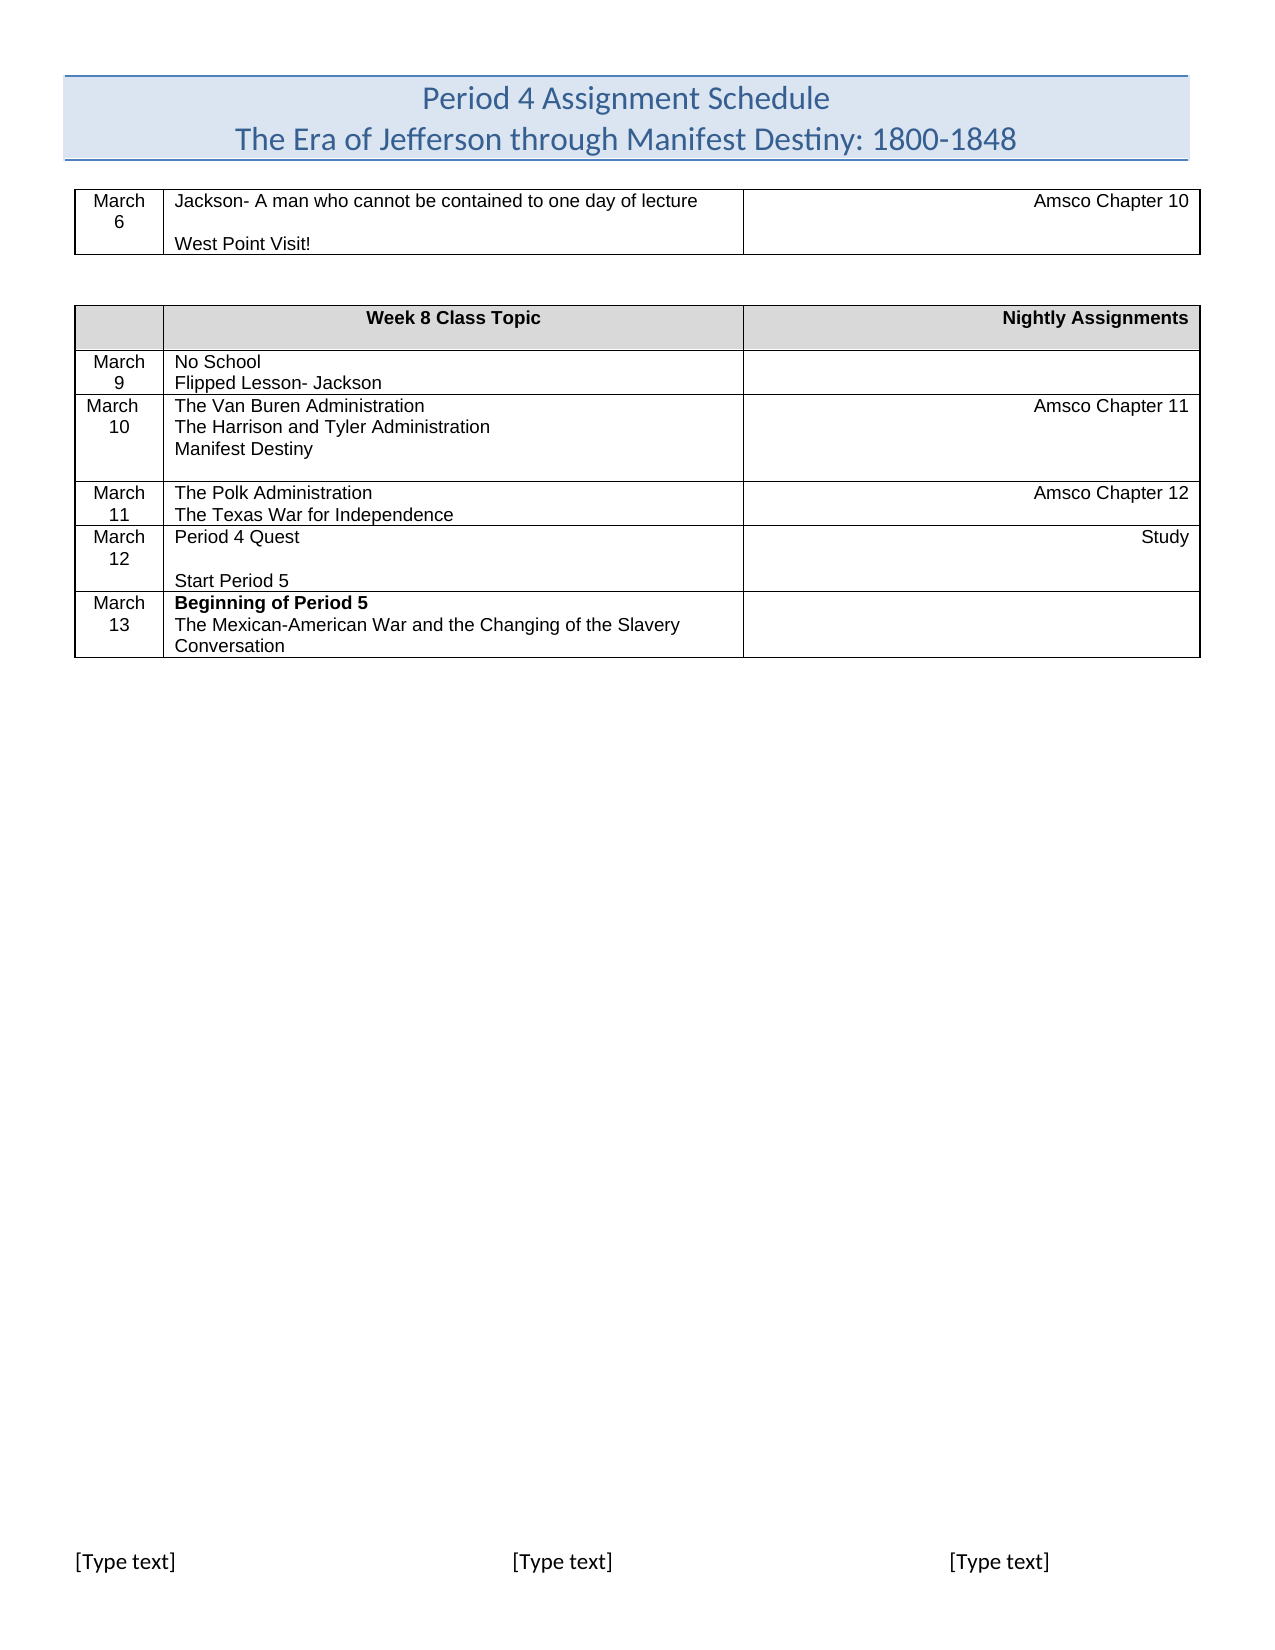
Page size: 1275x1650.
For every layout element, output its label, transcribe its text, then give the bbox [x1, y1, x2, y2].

table_header Nightly Assignments [744, 306, 1199, 349]
table_cell March 6 [76, 190, 163, 254]
table_cell [744, 351, 1199, 394]
table_cell No School Flipped Lesson- Jackson [164, 351, 743, 394]
table_cell Amsco Chapter 12 [744, 482, 1199, 525]
table_cell Jackson- A man who cannot be contained to one day of lecture West Point Visit! [164, 190, 743, 254]
table_header [76, 306, 163, 349]
table_cell March 9 [76, 351, 163, 394]
table_cell Beginning of Period 5 The Mexican-American War and the Changing of the Slavery Conversation [164, 592, 743, 657]
table_cell The Polk Administration The Texas War for Independence [164, 482, 743, 525]
table_cell March 11 [76, 482, 163, 525]
table_cell March 13 [76, 592, 163, 657]
table_cell March 12 [76, 526, 163, 591]
table_cell March 10 [76, 395, 163, 481]
table_cell Amsco Chapter 10 [744, 190, 1199, 254]
table_cell Period 4 Quest Start Period 5 [164, 526, 743, 591]
table_cell Study [744, 526, 1199, 591]
table_cell [744, 592, 1199, 657]
table_cell Amsco Chapter 11 [744, 395, 1199, 481]
table_cell The Van Buren Administration The Harrison and Tyler Administration Manifest Destiny [164, 395, 743, 481]
table_header Week 8 Class Topic [164, 306, 743, 349]
